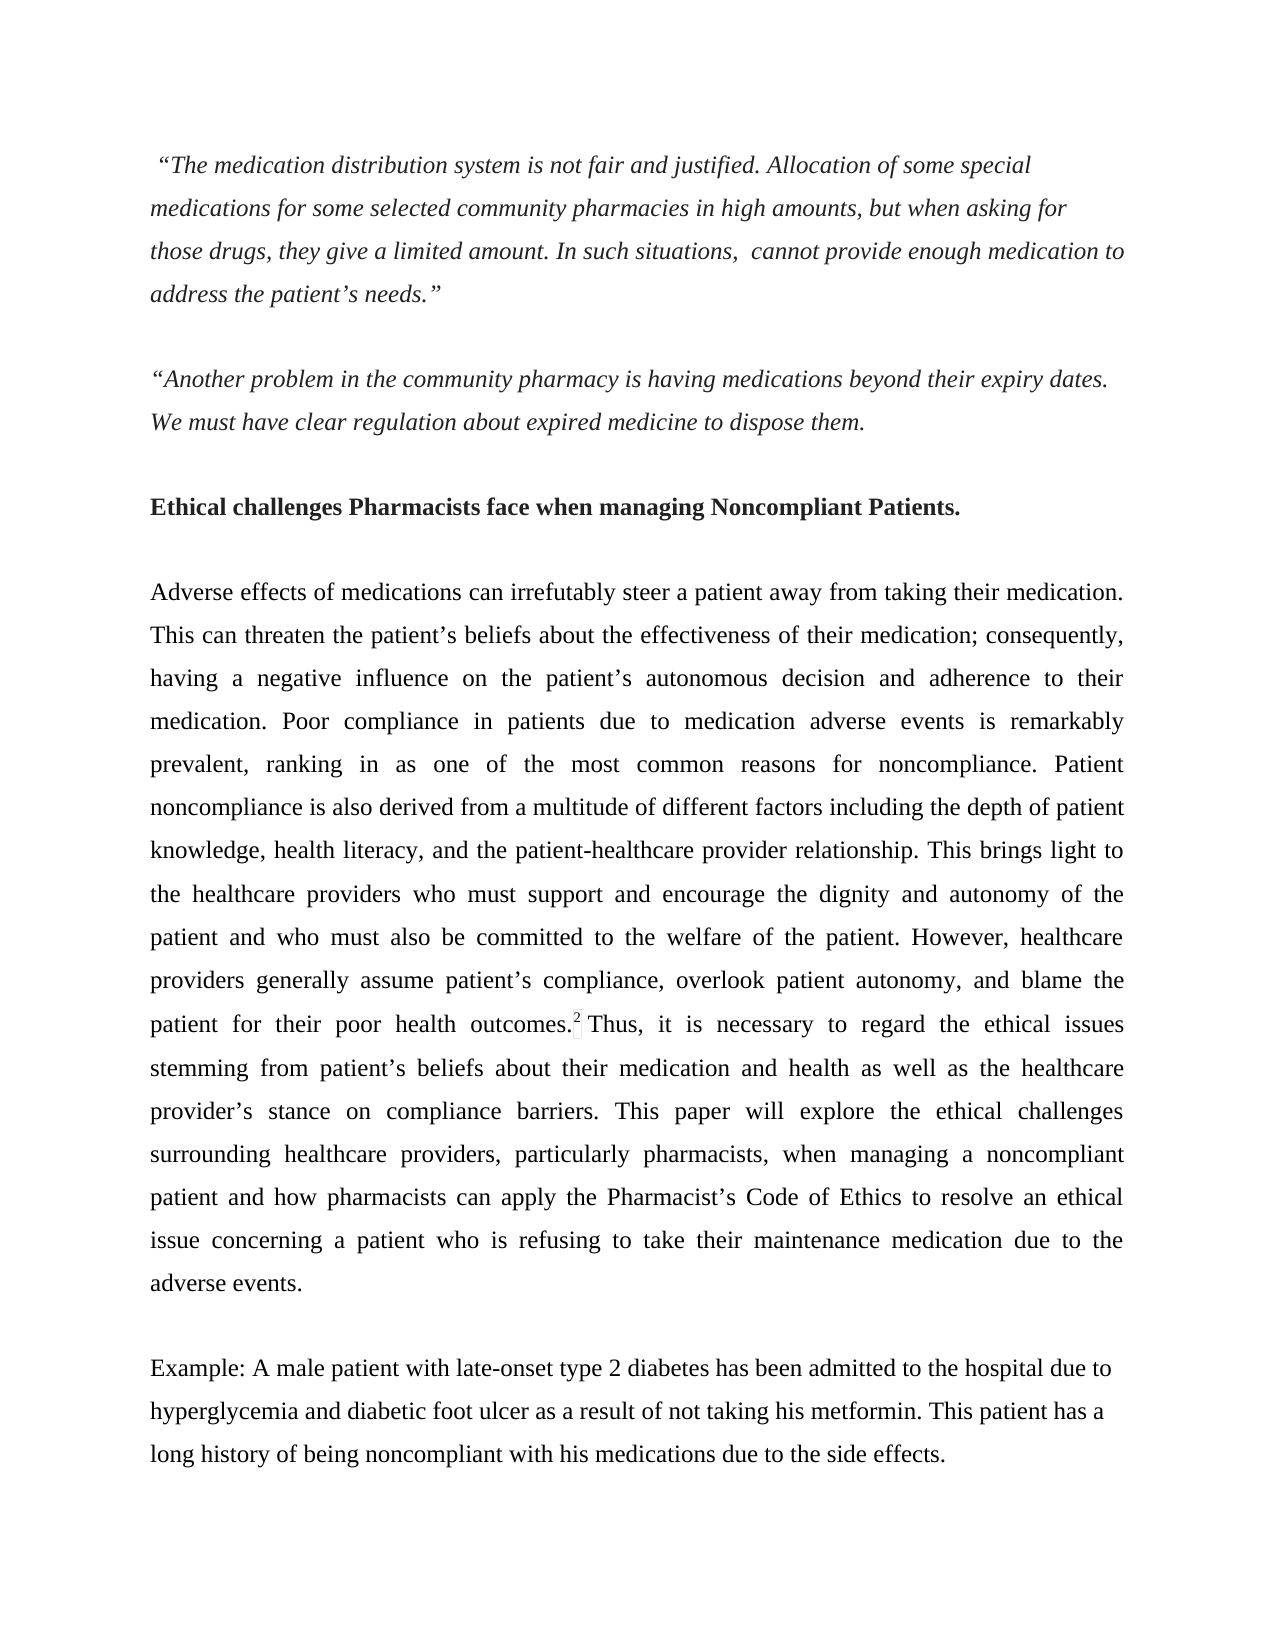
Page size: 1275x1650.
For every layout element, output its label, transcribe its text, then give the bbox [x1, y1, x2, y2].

text Adverse effects of medications can irrefutably steer a patient away from taking their medication. This can threaten the patient’s beliefs about the effectiveness of their medication; consequently, having a negative influence on the patient’s autonomous decision and adherence to their medication. Poor compliance in patients due to medication adverse events is remarkably prevalent, ranking in as one of the most common reasons for noncompliance. Patient noncompliance is also derived from a multitude of different factors including the depth of patient knowledge, health literacy, and the patient-healthcare provider relationship. This brings light to the healthcare providers who must support and encourage the dignity and autonomy of the patient and who must also be committed to the welfare of the patient. However, healthcare providers generally assume patient’s compliance, overlook patient autonomy, and blame the patient for their poor health outcomes.2 Thus, it is necessary to regard the ethical issues stemming from patient’s beliefs about their medication and health as well as the healthcare provider’s stance on compliance barriers. This paper will explore the ethical challenges surrounding healthcare providers, particularly pharmacists, when managing a noncompliant patient and how pharmacists can apply the Pharmacist’s Code of Ethics to resolve an ethical issue concerning a patient who is refusing to take their maintenance medication due to the adverse events. [150, 577, 1125, 1297]
text “Another problem in the community pharmacy is having medications beyond their expiry dates. We must have clear regulation about expired medicine to dispose them. [150, 364, 1125, 436]
text Example: A male patient with late-onset type 2 diabetes has been admitted to the hospital due to hyperglycemia and diabetic foot ulcer as a result of not taking his metformin. This patient has a long history of being noncompliant with his medications due to the side effects. [150, 1353, 1125, 1468]
text Ethical challenges Pharmacists face when managing Noncompliant Patients. [150, 492, 1125, 521]
text “The medication distribution system is not fair and justified. Allocation of some special medications for some selected community pharmacies in high amounts, but when asking for those drugs, they give a limited amount. In such situations, cannot provide enough medication to address the patient’s needs.” [150, 150, 1125, 308]
